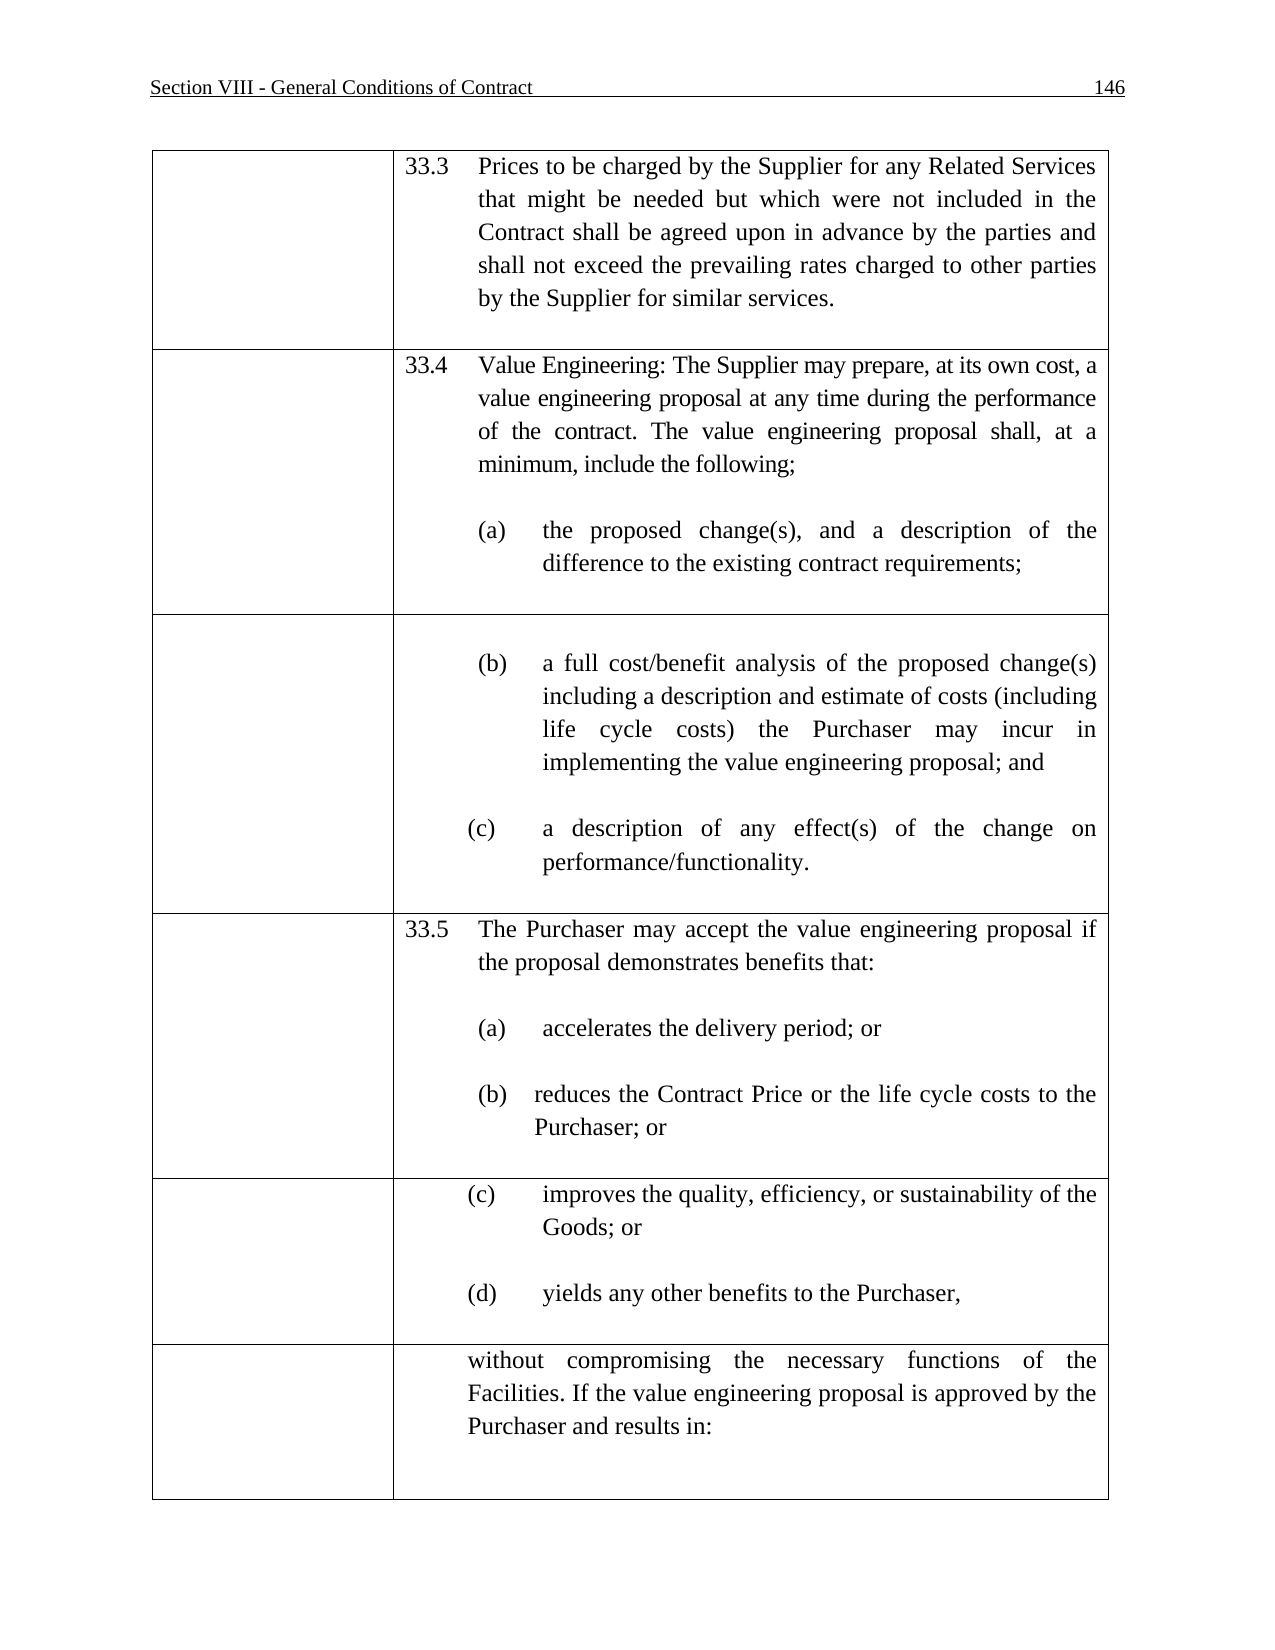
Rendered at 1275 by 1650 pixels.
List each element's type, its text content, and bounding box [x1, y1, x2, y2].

table_cell [153, 1345, 393, 1499]
table_cell a full cost/benefit analysis of the proposed change(s) including a description and estimate of costs (including life cycle costs) the Purchaser may incur in implementing the value engineering proposal; and a description of any effect(s) of the change on performance/functionality. [394, 615, 1108, 913]
table_cell [153, 1179, 393, 1344]
table_cell [153, 151, 393, 349]
table_cell [153, 350, 393, 614]
table_cell [153, 615, 393, 913]
table_cell [153, 914, 393, 1178]
table_cell Prices to be charged by the Supplier for any Related Services that might be needed but which were not included in the Contract shall be agreed upon in advance by the parties and shall not exceed the prevailing rates charged to other parties by the Supplier for similar services. [394, 151, 1108, 349]
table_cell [394, 1345, 1108, 1499]
table_cell Value Engineering: The Supplier may prepare, at its own cost, a value engineering proposal at any time during the performance of the contract. The value engineering proposal shall, at a minimum, include the following; the proposed change(s), and a description of the difference to the existing contract requirements; [394, 350, 1108, 614]
table_cell The Purchaser may accept the value engineering proposal if the proposal demonstrates benefits that: accelerates the delivery period; or reduces the Contract Price or the life cycle costs to the Purchaser; or [394, 914, 1108, 1178]
table_cell improves the quality, efficiency, or sustainability of the Goods; or yields any other benefits to the Purchaser, [394, 1179, 1108, 1344]
